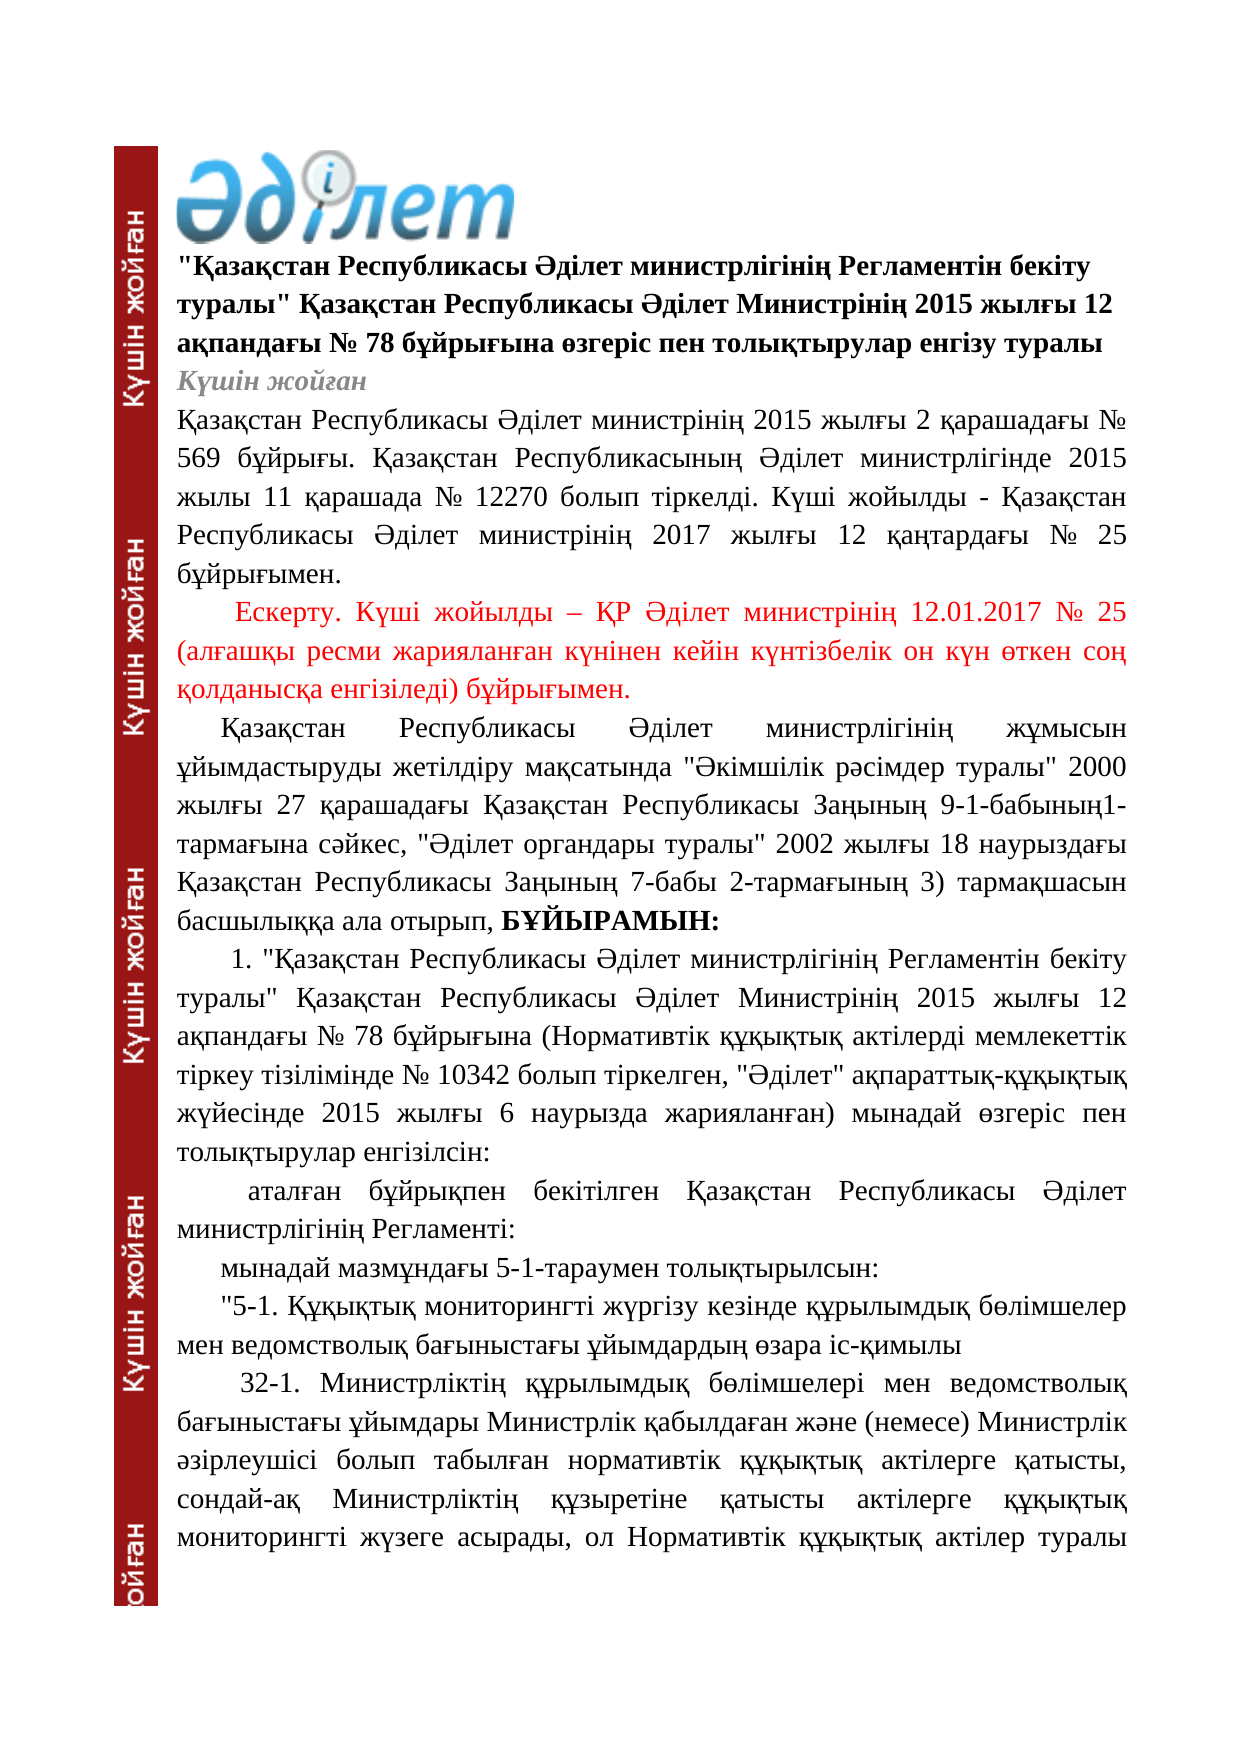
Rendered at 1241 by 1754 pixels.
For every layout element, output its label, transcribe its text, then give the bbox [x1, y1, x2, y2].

picture [114, 358, 158, 363]
picture [114, 146, 158, 248]
text аталған бұйрықпен бекітілген Қазақстан Республикасы Әділет министрлігінің Регламенті: [112, 1173, 1128, 1245]
picture [114, 1283, 158, 1288]
text "Қазақстан Республикасы Әділет министрлігінің Регламентін бекіту туралы" Қазақстан Республикасы Әділет Министрінің 2015 жылғы 12 ақпандағы № 78 бұйрығына өзгеріс пен толықтырулар енгізу туралы [112, 248, 1128, 358]
picture [114, 1245, 158, 1250]
text 1. "Қазақстан Республикасы Әділет министрлігінің Регламентін бекіту туралы" Қазақстан Республикасы Әділет Министрінің 2015 жылғы 12 ақпандағы № 78 бұйрығына (Нормативтік құқықтық актілерді мемлекеттік тіркеу тізілімінде № 10342 болып тіркелген, "Әділет" ақпараттық-құқықтық жүйесінде 2015 жылғы 6 наурызда жарияланған) мынадай өзгеріс пен толықтырулар енгізілсін: [112, 941, 1128, 1168]
text мынадай мазмұндағы 5-1-тараумен толықтырылсын: [112, 1250, 1128, 1283]
picture [114, 1168, 158, 1173]
picture [114, 705, 158, 710]
picture [114, 397, 158, 402]
text Қазақстан Республикасы Әділет министрінің 2015 жылғы 2 қарашадағы № 569 бұйрығы. Қазақстан Республикасының Әділет министрлігінде 2015 жылы 11 қарашада № 12270 болып тіркелді. Күші жойылды - Қазақстан Республикасы Әділет министрінің 2017 жылғы 12 қаңтардағы № 25 бұйрығымен. [112, 402, 1128, 589]
text Ескерту. Күші жойылды – ҚР Әділет министрінің 12.01.2017 № 25 (алғашқы ресми жарияланған күнінен кейін күнтізбелік он күн өткен соң қолданысқа енгізіледі) бұйрығымен. [112, 594, 1128, 705]
picture [114, 589, 158, 594]
text "5-1. Құқықтық мониторингті жүргізу кезінде құрылымдық бөлімшелер мен ведомстволық бағыныстағы ұйымдардың өзара іс-қимылы [112, 1288, 1128, 1360]
picture [114, 1553, 158, 1606]
picture [114, 936, 158, 941]
picture [114, 1360, 158, 1365]
picture [176, 150, 515, 244]
text Күшін жойған [112, 363, 1128, 397]
text Қазақстан Республикасы Әділет министрлігінің жұмысын ұйымдастыруды жетілдіру мақсатында "Әкімшілік рәсімдер туралы" 2000 жылғы 27 қарашадағы Қазақстан Республикасы Заңының 9-1-бабының1-тармағына сәйкес, "Әділет органдары туралы" 2002 жылғы 18 наурыздағы Қазақстан Республикасы Заңының 7-бабы 2-тармағының 3) тармақшасын басшылыққа ала отырып, БҰЙЫРАМЫН: [112, 710, 1128, 936]
